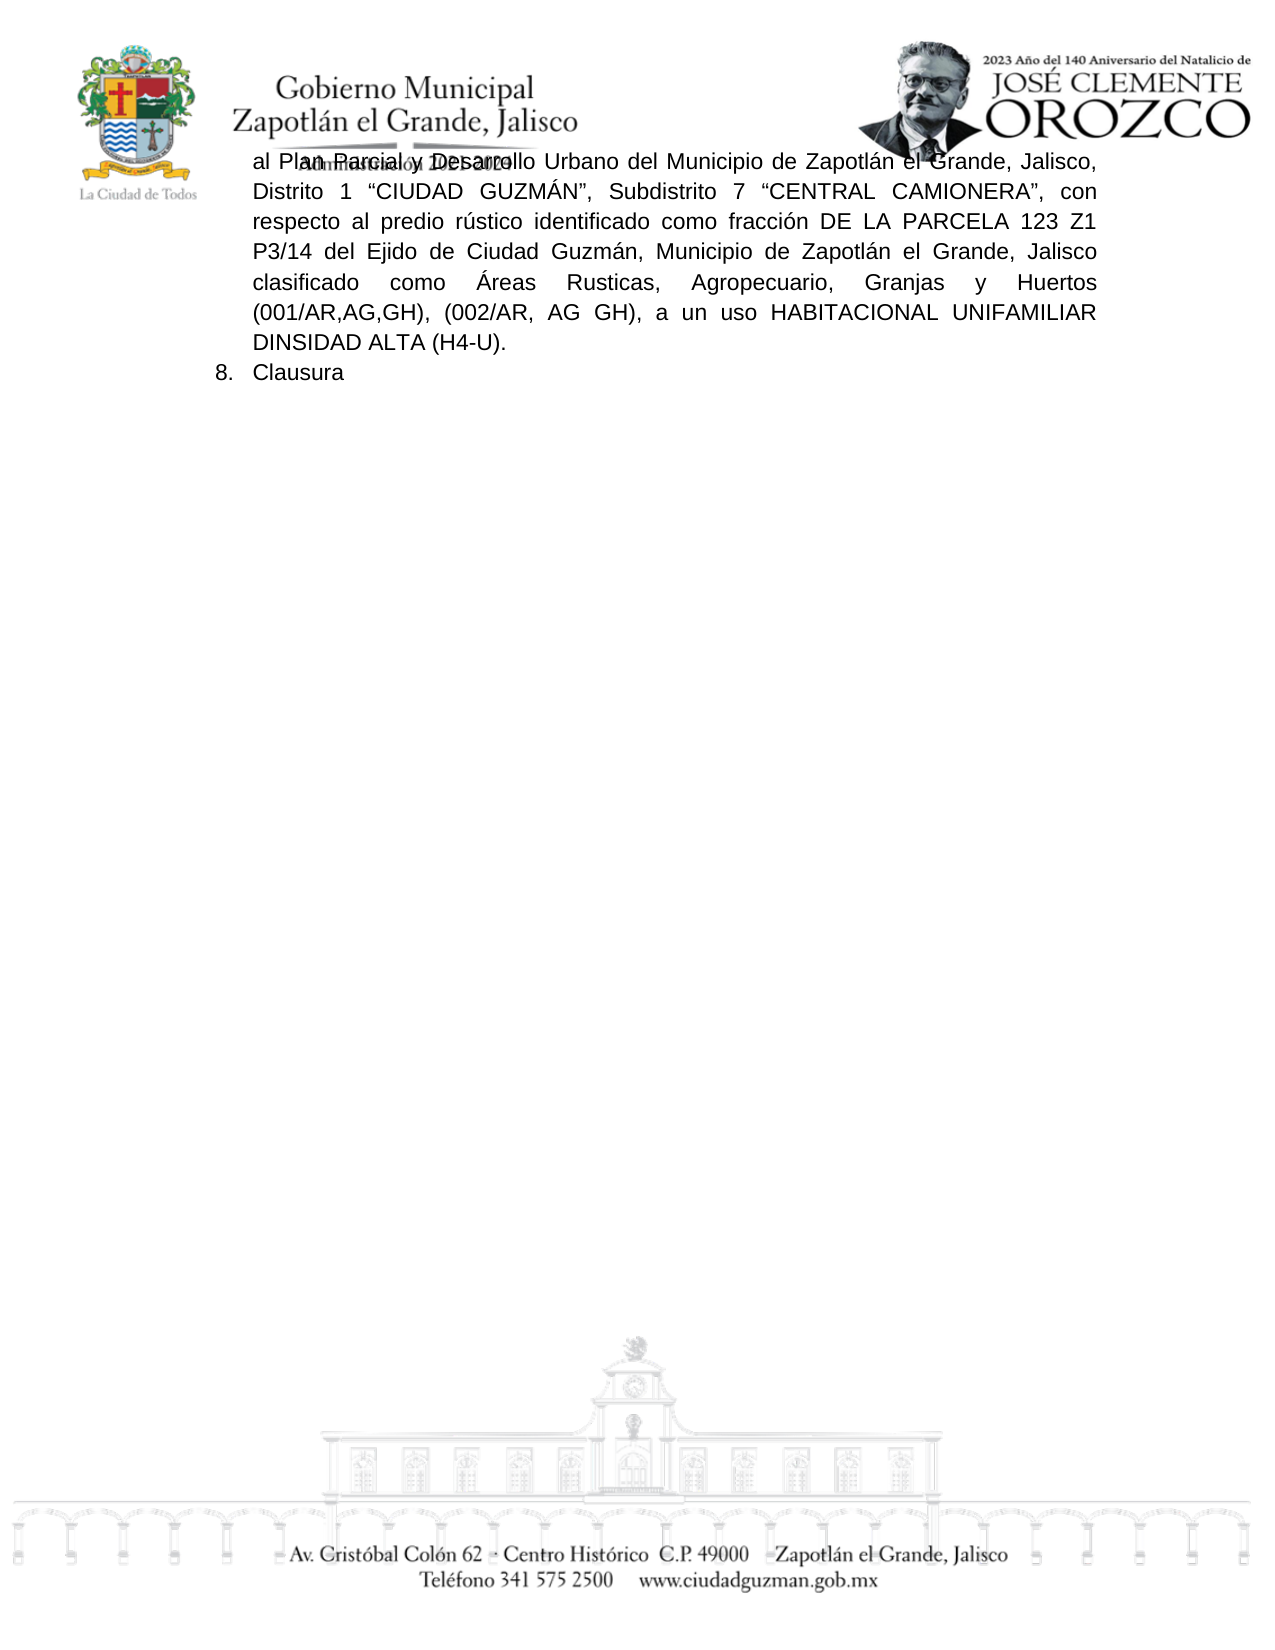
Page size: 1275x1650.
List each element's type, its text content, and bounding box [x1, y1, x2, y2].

picture [0, 0, 1270, 1635]
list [215, 148, 1098, 355]
list Clausura [215, 359, 1098, 385]
